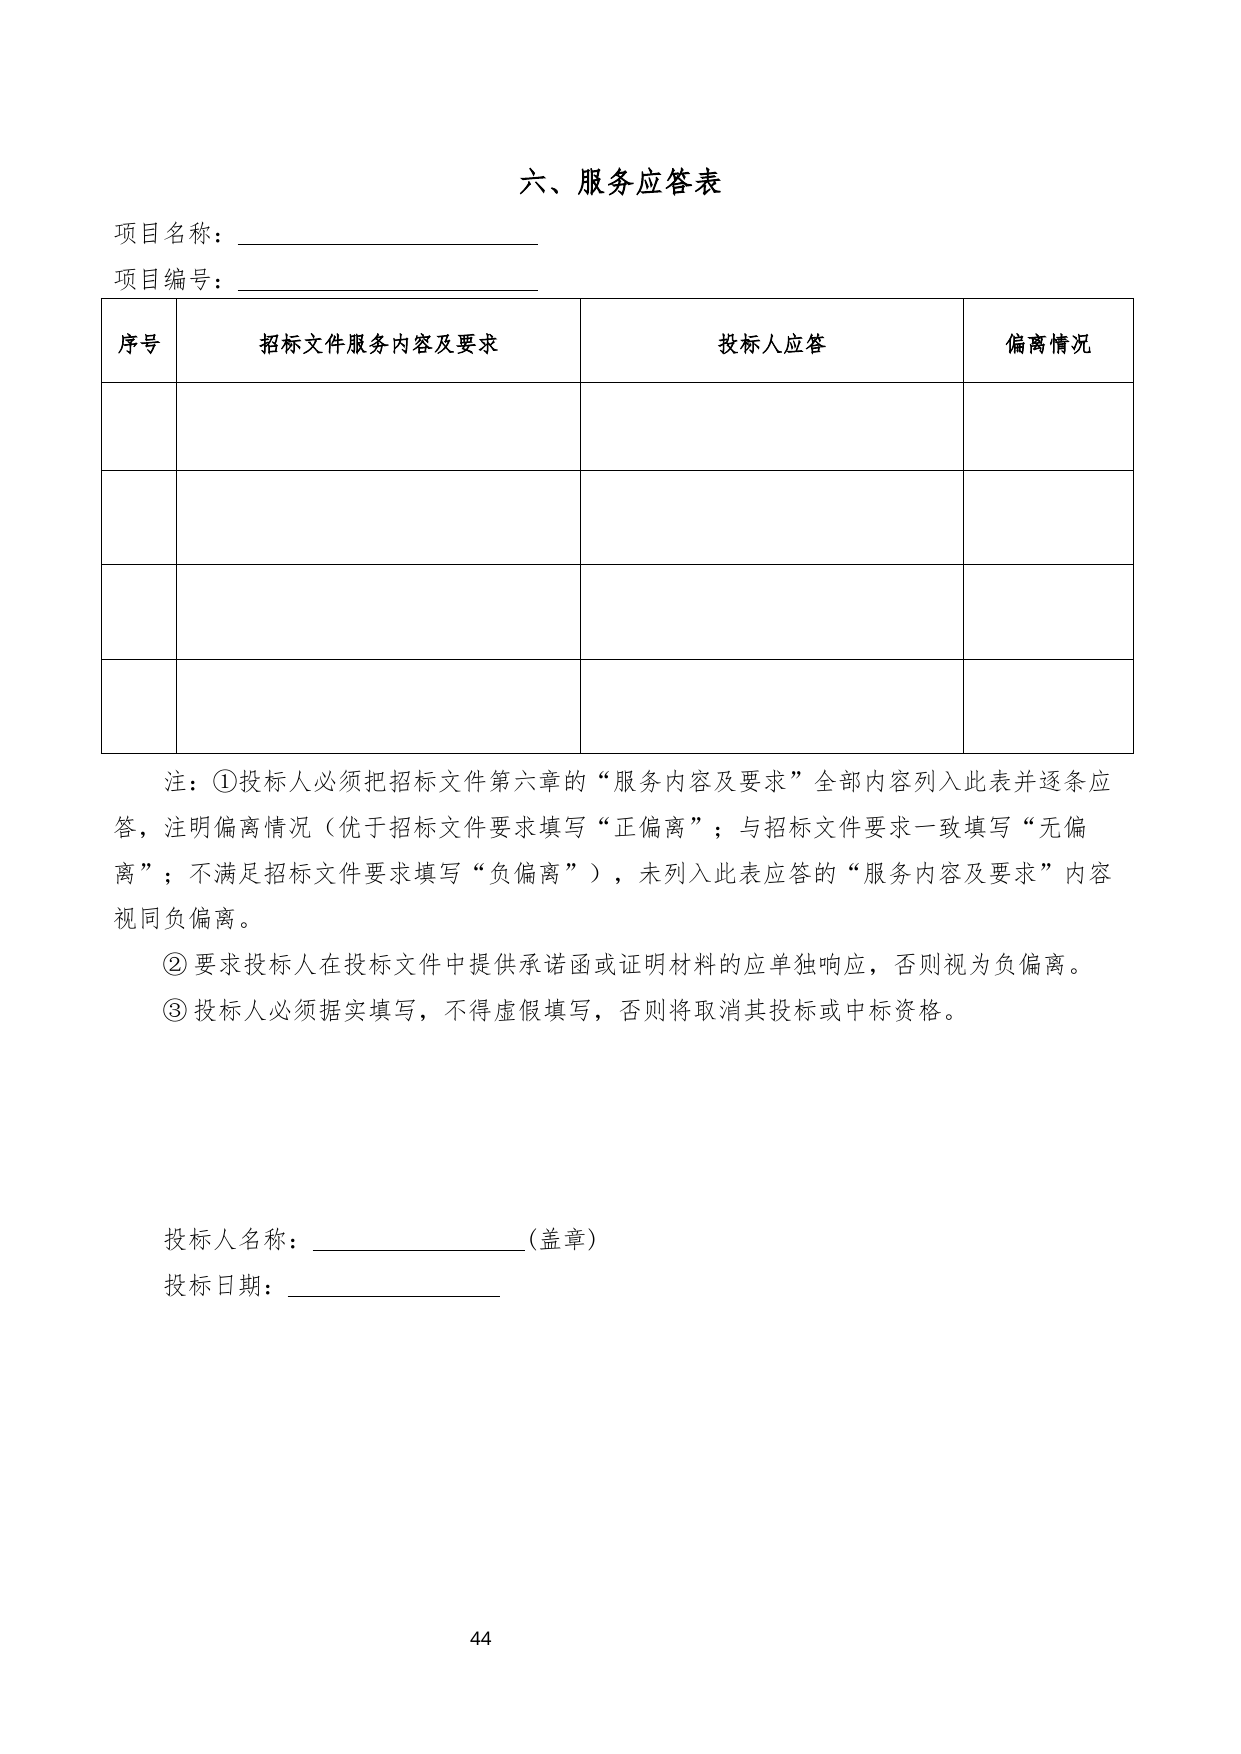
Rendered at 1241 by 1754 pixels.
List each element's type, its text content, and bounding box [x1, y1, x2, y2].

table_cell [177, 660, 580, 753]
table_cell [102, 660, 176, 753]
text ②要求投标人在投标文件中提供承诺函或证明材料的应单独响应，否则视为负偏离。 [112, 937, 1128, 983]
table_cell [964, 471, 1133, 564]
table_header 序号 [102, 299, 176, 382]
text ③投标人必须据实填写，不得虚假填写，否则将取消其投标或中标资格。 [112, 983, 1128, 1029]
text 投标日期： [112, 1258, 1128, 1304]
text 项目编号： [112, 252, 1128, 298]
table_cell [177, 565, 580, 658]
table_cell [964, 383, 1133, 470]
table_cell [581, 660, 963, 753]
table_cell [581, 383, 963, 470]
table_header 投标人应答 [581, 299, 963, 382]
table_cell [581, 471, 963, 564]
table_cell [964, 565, 1133, 658]
table_cell [177, 471, 580, 564]
table_header 偏离情况 [964, 299, 1133, 382]
table_cell [102, 383, 176, 470]
table_header 招标文件服务内容及要求 [177, 299, 580, 382]
text 注：①投标人必须把招标文件第六章的“服务内容及要求”全部内容列入此表并逐条应答，注明偏离情况（优于招标文件要求填写“正偏离”；与招标文件要求一致填写“无偏离”；不满足招标文件要求填写“负偏离”），未列入此表应答的“服务内容及要求”内容视同负偏离。 [112, 754, 1128, 937]
table_cell [177, 383, 580, 470]
text 投标人名称： (盖章) [112, 1212, 1128, 1258]
table_cell [964, 660, 1133, 753]
table_cell [581, 565, 963, 658]
table_cell [102, 471, 176, 564]
table_cell [102, 565, 176, 658]
text 项目名称： [112, 206, 1128, 252]
list 服务应答表 [112, 155, 1128, 201]
